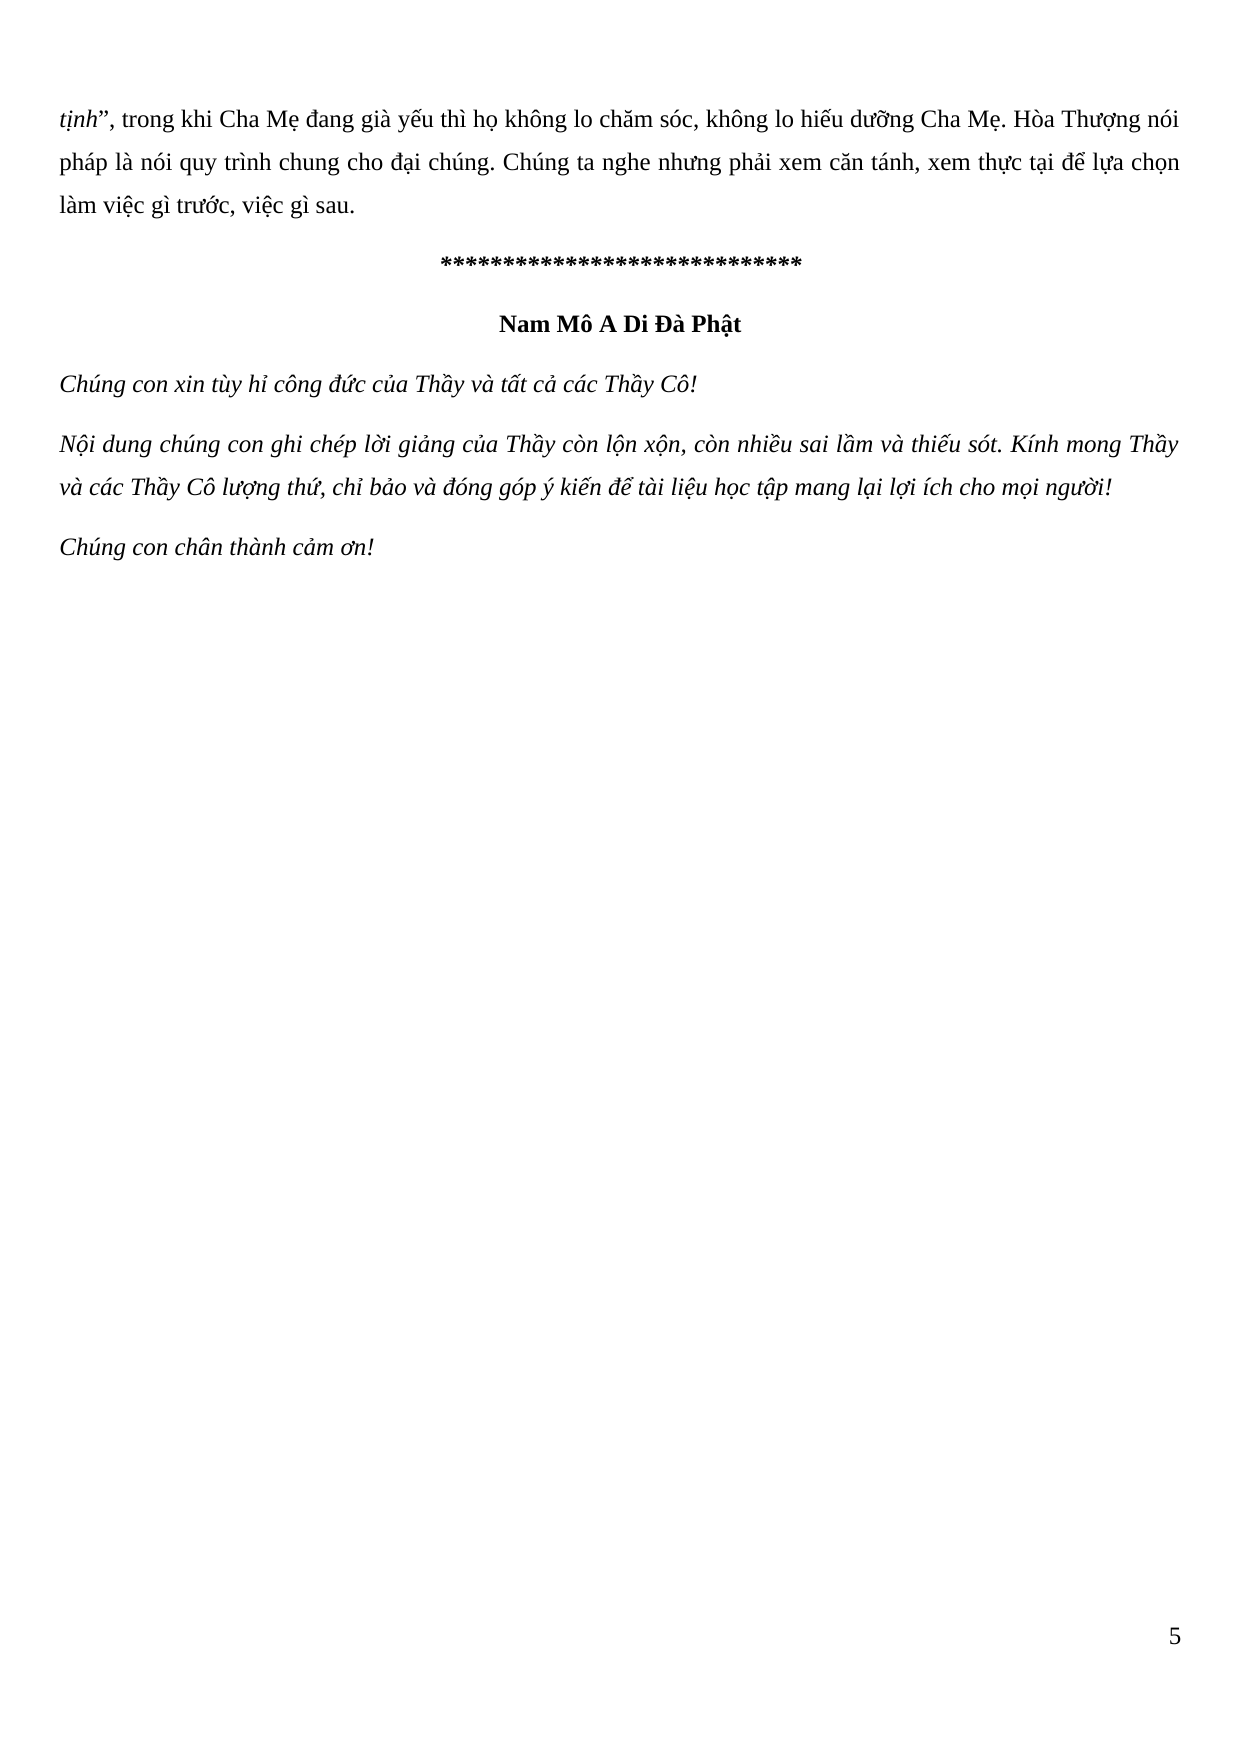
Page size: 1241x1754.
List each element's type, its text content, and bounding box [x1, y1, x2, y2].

text Chúng con xin tùy hỉ công đức của Thầy và tất cả các Thầy Cô! [59, 369, 1181, 398]
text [59, 104, 1181, 219]
text ***************************** [59, 250, 1181, 278]
text Chúng con chân thành cảm ơn! [59, 532, 1181, 561]
text Nam Mô A Di Đà Phật [59, 309, 1181, 338]
text Nội dung chúng con ghi chép lời giảng của Thầy còn lộn xộn, còn nhiều sai lầm và thiếu sót. Kính mong Thầy và các Thầy Cô lượng thứ, chỉ bảo và đóng góp ý kiến để tài liệu học tập mang lại lợi ích cho mọi người! [59, 429, 1181, 501]
